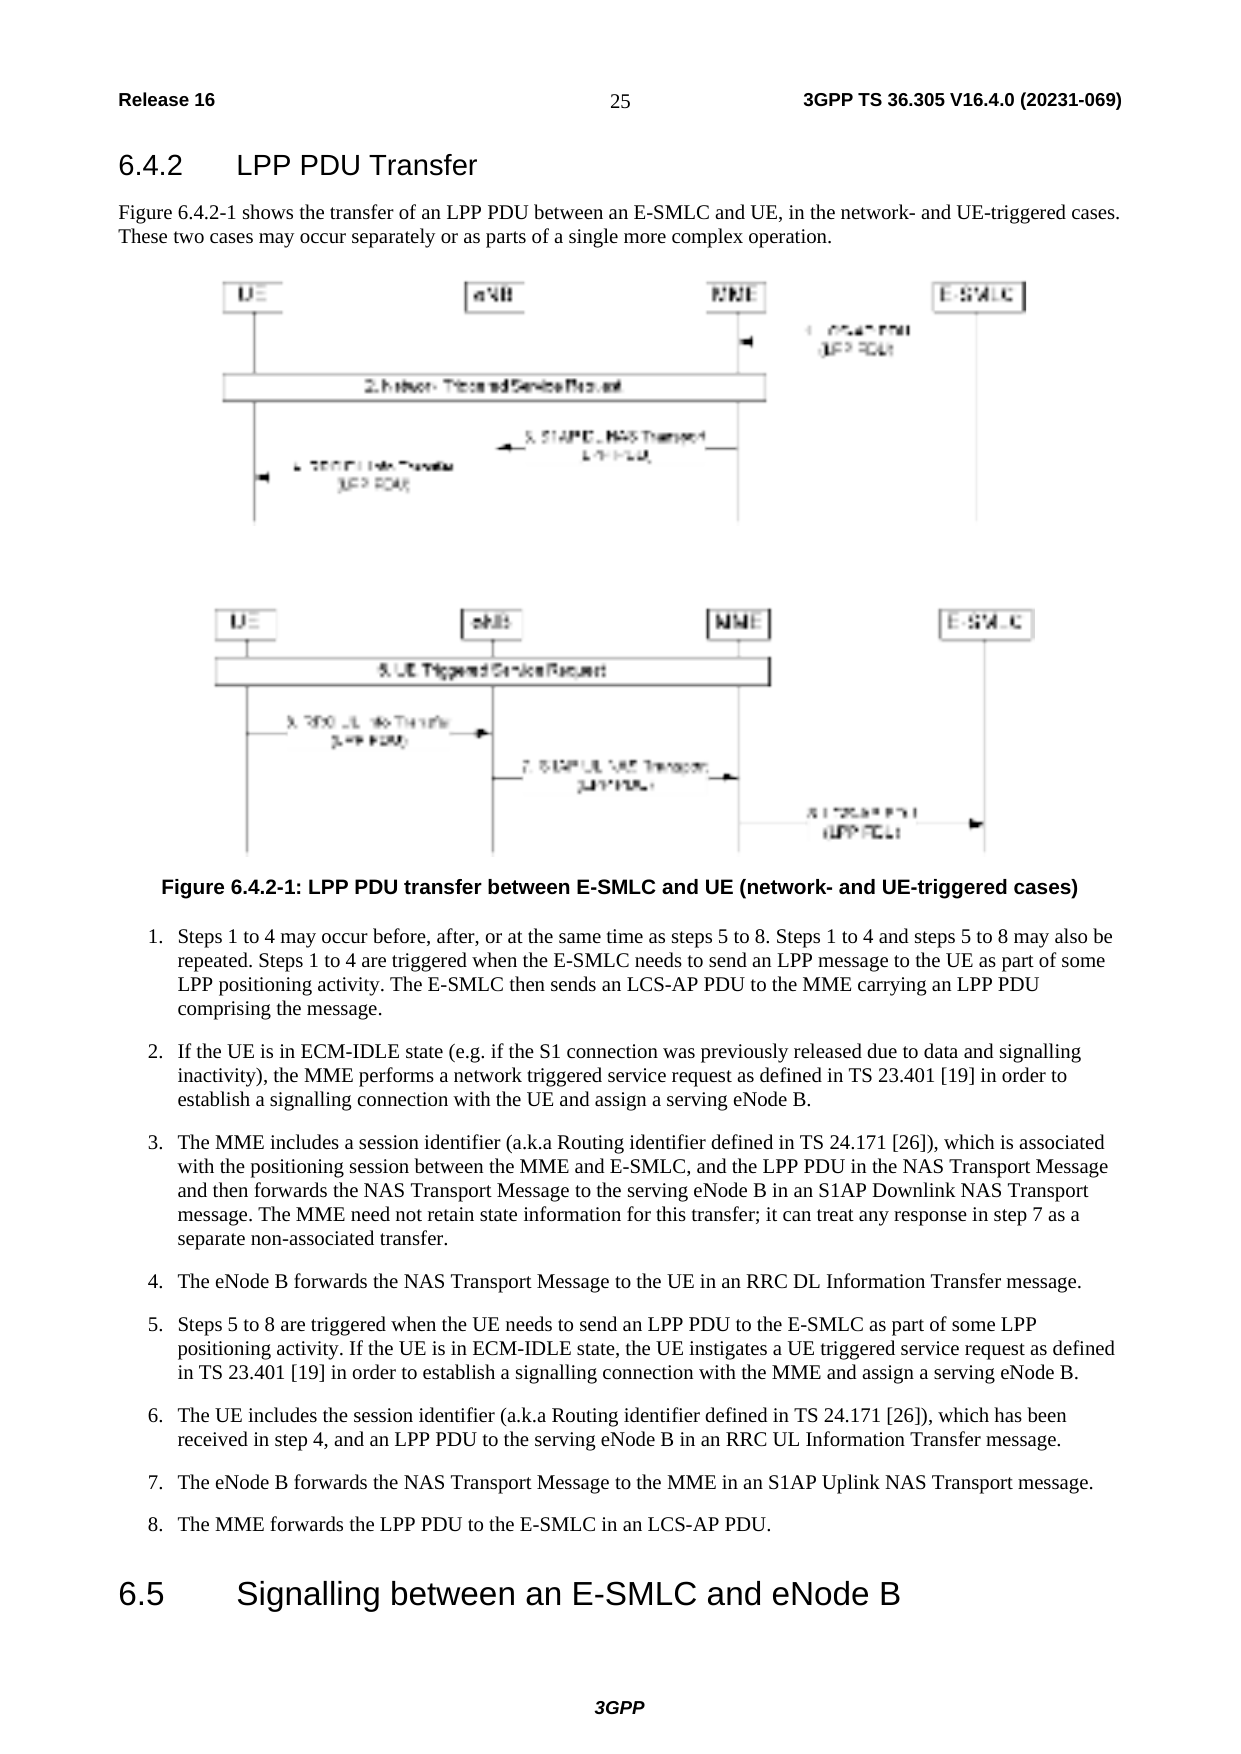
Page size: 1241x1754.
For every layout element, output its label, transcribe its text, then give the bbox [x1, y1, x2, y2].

text 3. The MME includes a session identifier (a.k.a Routing identifier defined in TS 24.171 [26]), which is associated with the positioning session between the MME and E-SMLC, and the LPP PDU in the NAS Transport Message and then forwards the NAS Transport Message to the serving eNode B in an S1AP Downlink NAS Transport message. The MME need not retain state information for this transfer; it can treat any response in step 7 as a separate non-associated transfer. [148, 1130, 1122, 1250]
subtitle 6.4.2 LPP PDU Transfer [118, 147, 1122, 181]
text Figure 6.4.2-1: LPP PDU transfer between E-SMLC and UE (network- and UE-triggered cases) [118, 875, 1122, 899]
text 4. The eNode B forwards the NAS Transport Message to the UE in an RRC DL Information Transfer message. [148, 1269, 1122, 1293]
text 6. The UE includes the session identifier (a.k.a Routing identifier defined in TS 24.171 [26]), which has been received in step 4, and an LPP PDU to the serving eNode B in an RRC UL Information Transfer message. [148, 1403, 1122, 1451]
text 5. Steps 5 to 8 are triggered when the UE needs to send an LPP PDU to the E-SMLC as part of some LPP positioning activity. If the UE is in ECM-IDLE state, the UE instigates a UE triggered service request as defined in TS 23.401 [19] in order to establish a signalling connection with the MME and assign a serving eNode B. [148, 1312, 1122, 1384]
text 1. Steps 1 to 4 may occur before, after, or at the same time as steps 5 to 8. Steps 1 to 4 and steps 5 to 8 may also be repeated. Steps 1 to 4 are triggered when the E-SMLC needs to send an LPP message to the UE as part of some LPP positioning activity. The E-SMLC then sends an LCS-AP PDU to the MME carrying an LPP PDU comprising the message. [148, 924, 1122, 1020]
text Figure 6.4.2-1 shows the transfer of an LPP PDU between an E-SMLC and UE, in the network- and UE-triggered cases. These two cases may occur separately or as parts of a single more complex operation. [118, 200, 1122, 248]
subtitle 6.5 Signalling between an E-SMLC and eNode B [118, 1574, 1122, 1612]
text 7. The eNode B forwards the NAS Transport Message to the MME in an S1AP Uplink NAS Transport message. [148, 1469, 1122, 1494]
text 8. The MME forwards the LPP PDU to the E-SMLC in an LCS-AP PDU. [148, 1512, 1122, 1536]
text 2. If the UE is in ECM-IDLE state (e.g. if the S1 connection was previously released due to data and signalling inactivity), the MME performs a network triggered service request as defined in TS 23.401 [19] in order to establish a signalling connection with the UE and assign a serving eNode B. [148, 1039, 1122, 1111]
